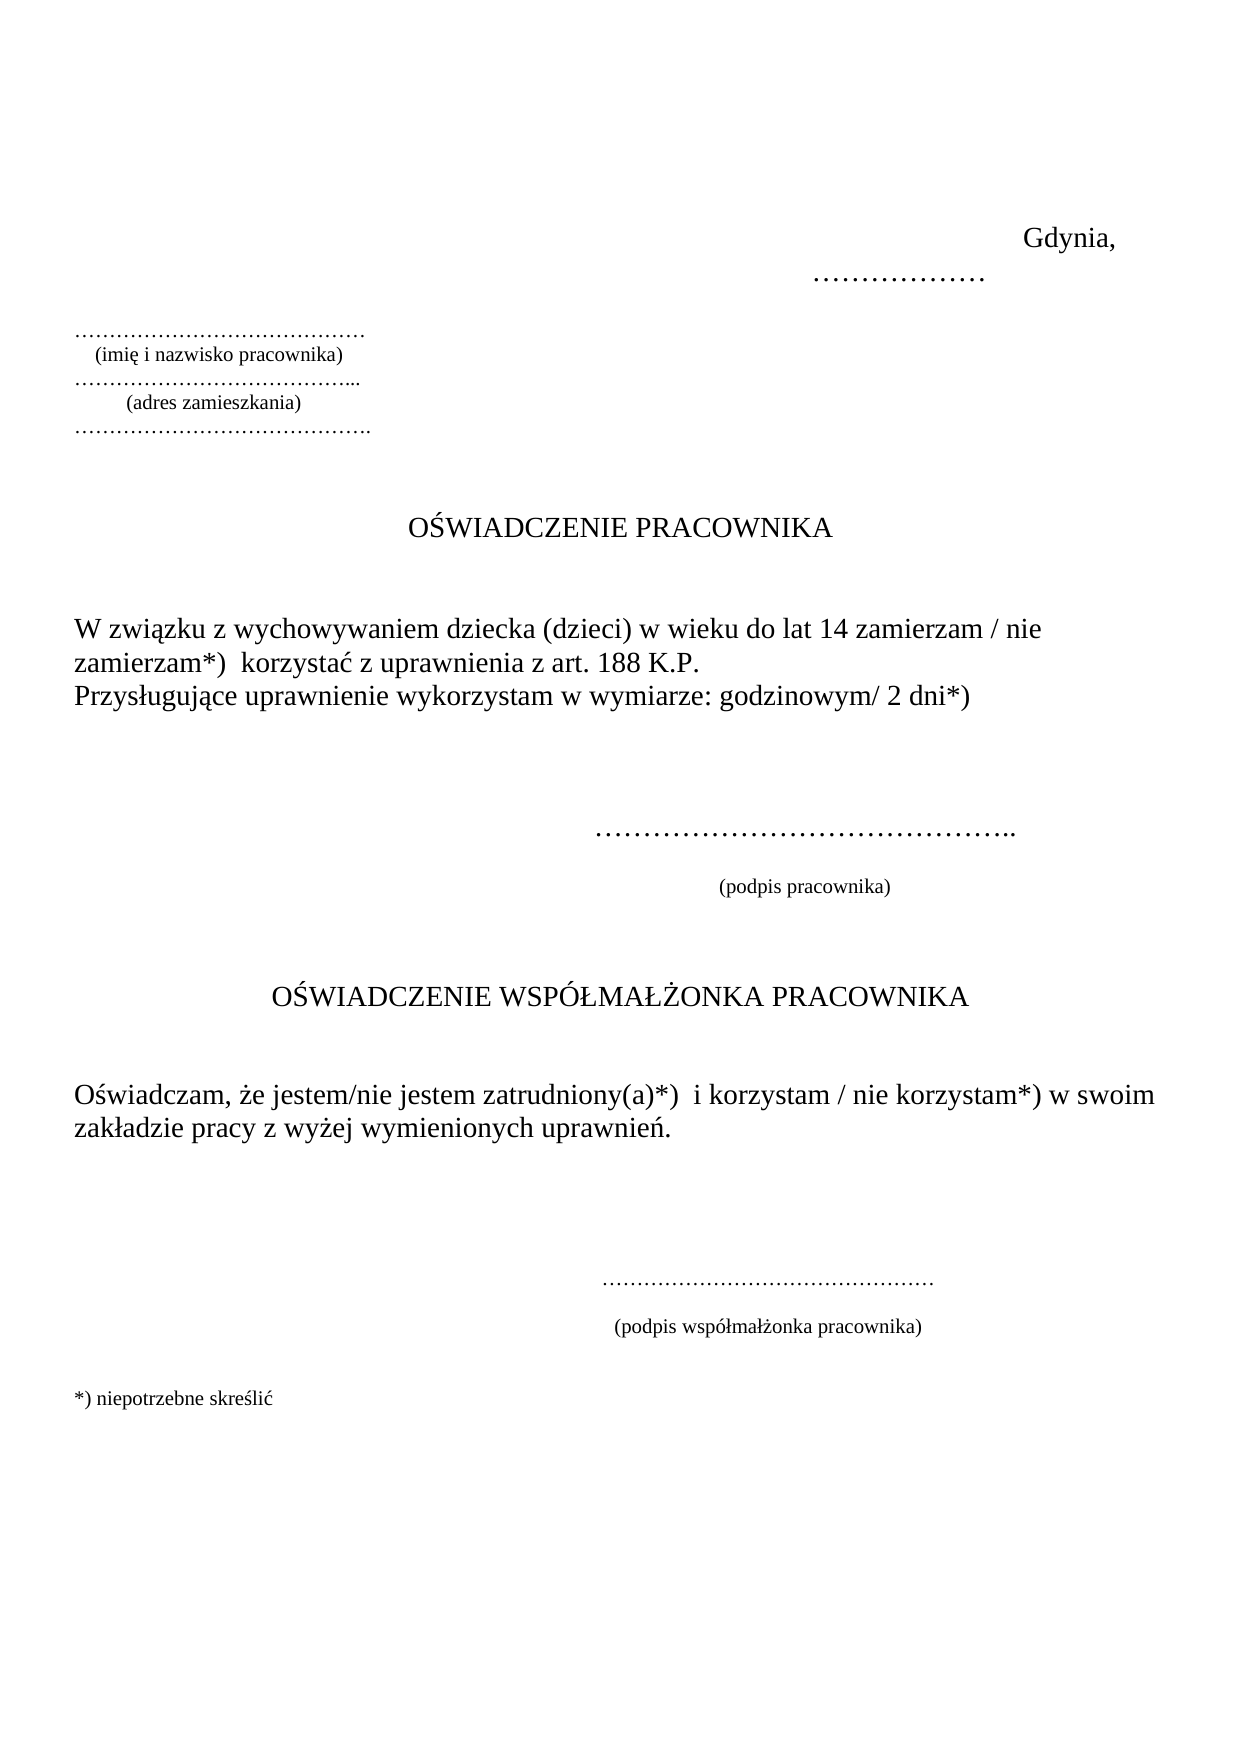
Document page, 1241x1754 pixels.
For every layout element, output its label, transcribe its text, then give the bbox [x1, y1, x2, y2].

text …………………………………….. [443, 779, 1167, 843]
text Przysługujące uprawnienie wykorzystam w wymiarze: godzinowym/ 2 dni*) [74, 678, 1167, 712]
text …………………………………... [74, 366, 1167, 390]
text OŚWIADCZENIE WSPÓŁMAŁŻONKA PRACOWNIKA [74, 979, 1167, 1013]
text Oświadczam, że jestem/nie jestem zatrudniony(a)*) i korzystam / nie korzystam*) w swoim zakładzie pracy z wyżej wymienionych uprawnień. [74, 1046, 1167, 1144]
text ……………………………………. [74, 414, 1167, 438]
text *) niepotrzebne skreślić [74, 1386, 1167, 1410]
text (imię i nazwisko pracownika) [74, 342, 1167, 366]
text ………………………………………… [369, 1235, 1167, 1290]
text …………………………………… [74, 318, 1167, 342]
text (podpis pracownika) [443, 843, 1167, 898]
text W związku z wychowywaniem dziecka (dzieci) w wieku do lat 14 zamierzam / nie zamierzam*) korzystać z uprawnienia z art. 188 K.P. [74, 611, 1167, 678]
text (podpis współmałżonka pracownika) [369, 1314, 1167, 1338]
text (adres zamieszkania) [74, 390, 1167, 414]
text Gdynia,……………… [811, 221, 1167, 288]
text OŚWIADCZENIE PRACOWNIKA [74, 511, 1167, 544]
